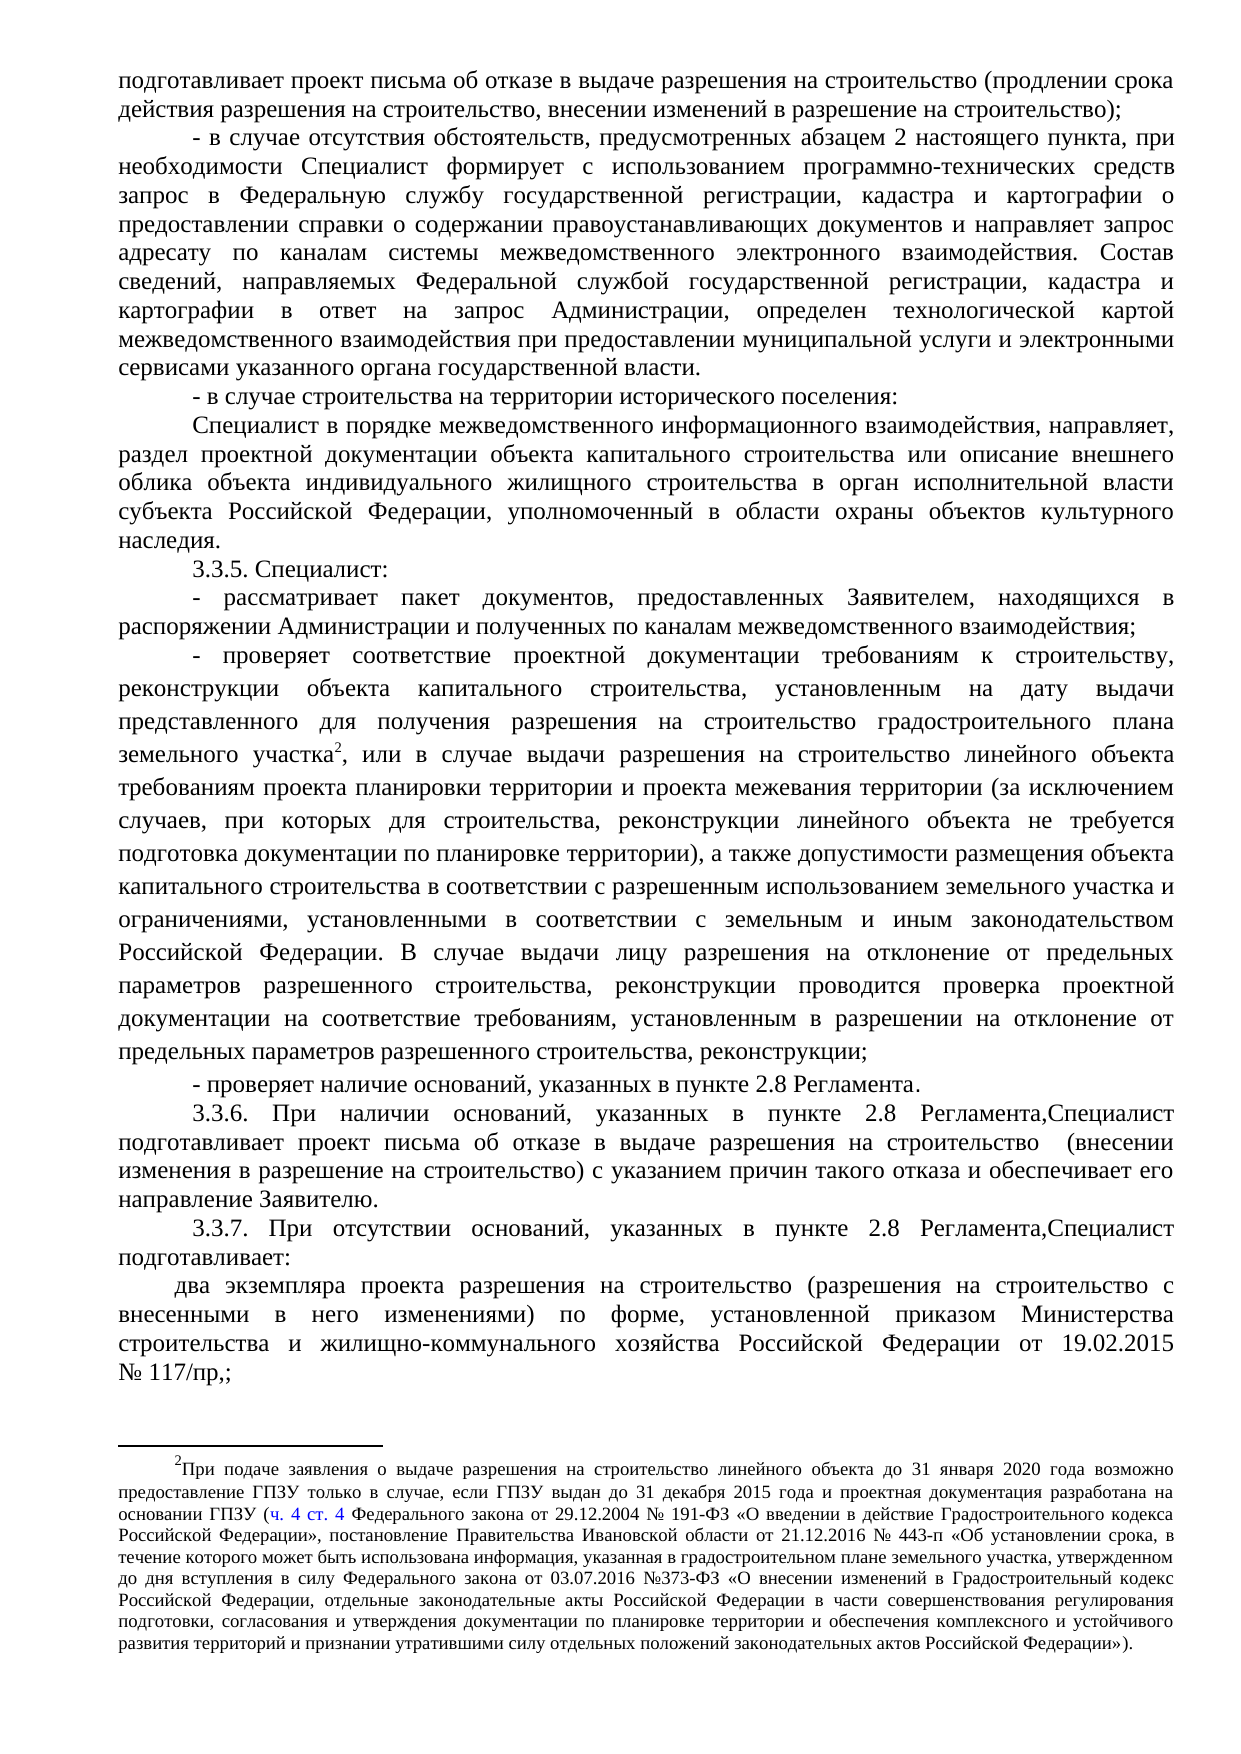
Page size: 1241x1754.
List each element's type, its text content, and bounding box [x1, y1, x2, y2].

text - проверяет наличие оснований, указанных в пункте 2.8 Регламента. [118, 1069, 1175, 1098]
text - рассматривает пакет документов, предоставленных Заявителем, находящихся в распоряжении Администрации и полученных по каналам межведомственного взаимодействия; [118, 582, 1175, 640]
text - проверяет соответствие проектной документации требованиям к строительству, реконструкции объекта капитального строительства, установленным на дату выдачи представленного для получения разрешения на строительство градостроительного плана земельного участка, или в случае выдачи разрешения на строительство линейного объекта требованиям проекта планировки территории и проекта межевания территории (за исключением случаев, при которых для строительства, реконструкции линейного объекта не требуется подготовка документации по планировке территории), а также допустимости размещения объекта капитального строительства в соответствии с разрешенным использованием земельного участка и ограничениями, установленными в соответствии с земельным и иным законодательством Российской Федерации. В случае выдачи лицу разрешения на отклонение от предельных параметров разрешенного строительства, реконструкции проводится проверка проектной документации на соответствие требованиям, установленным в разрешении на отклонение от предельных параметров разрешенного строительства, реконструкции; [118, 640, 1175, 1065]
text два экземпляра проекта разрешения на строительство (разрешения на строительство с внесенными в него изменениями) по форме, установленной приказом Министерства строительства и жилищно-коммунального хозяйства Российской Федерации от 19.02.2015 № 117/пр,; [118, 1271, 1175, 1386]
text 3.3.6. При наличии оснований, указанных в пункте 2.8 Регламента,Специалист подготавливает проект письма об отказе в выдаче разрешения на строительство (внесении изменения в разрешение на строительство) с указанием причин такого отказа и обеспечивает его направление Заявителю. [118, 1098, 1175, 1213]
text - в случае отсутствия обстоятельств, предусмотренных абзацем 2 настоящего пункта, при необходимости Специалист формирует с использованием программно-технических средств запрос в Федеральную службу государственной регистрации, кадастра и картографии о предоставлении справки о содержании правоустанавливающих документов и направляет запрос адресату по каналам системы межведомственного электронного взаимодействия. Состав сведений, направляемых Федеральной службой государственной регистрации, кадастра и картографии в ответ на запрос Администрации, определен технологической картой межведомственного взаимодействия при предоставлении муниципальной услуги и электронными сервисами указанного органа государственной власти. [118, 122, 1175, 381]
text Специалист в порядке межведомственного информационного взаимодействия, направляет, раздел проектной документации объекта капитального строительства или описание внешнего облика объекта индивидуального жилищного строительства в орган исполнительной власти субъекта Российской Федерации, уполномоченный в области охраны объектов культурного наследия. [118, 410, 1175, 554]
text - в случае строительства на территории исторического поселения: [118, 381, 1175, 410]
text 3.3.7. При отсутствии оснований, указанных в пункте 2.8 Регламента,Специалист подготавливает: [118, 1213, 1175, 1271]
text 3.3.5. Специалист: [118, 554, 1175, 582]
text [118, 65, 1175, 122]
